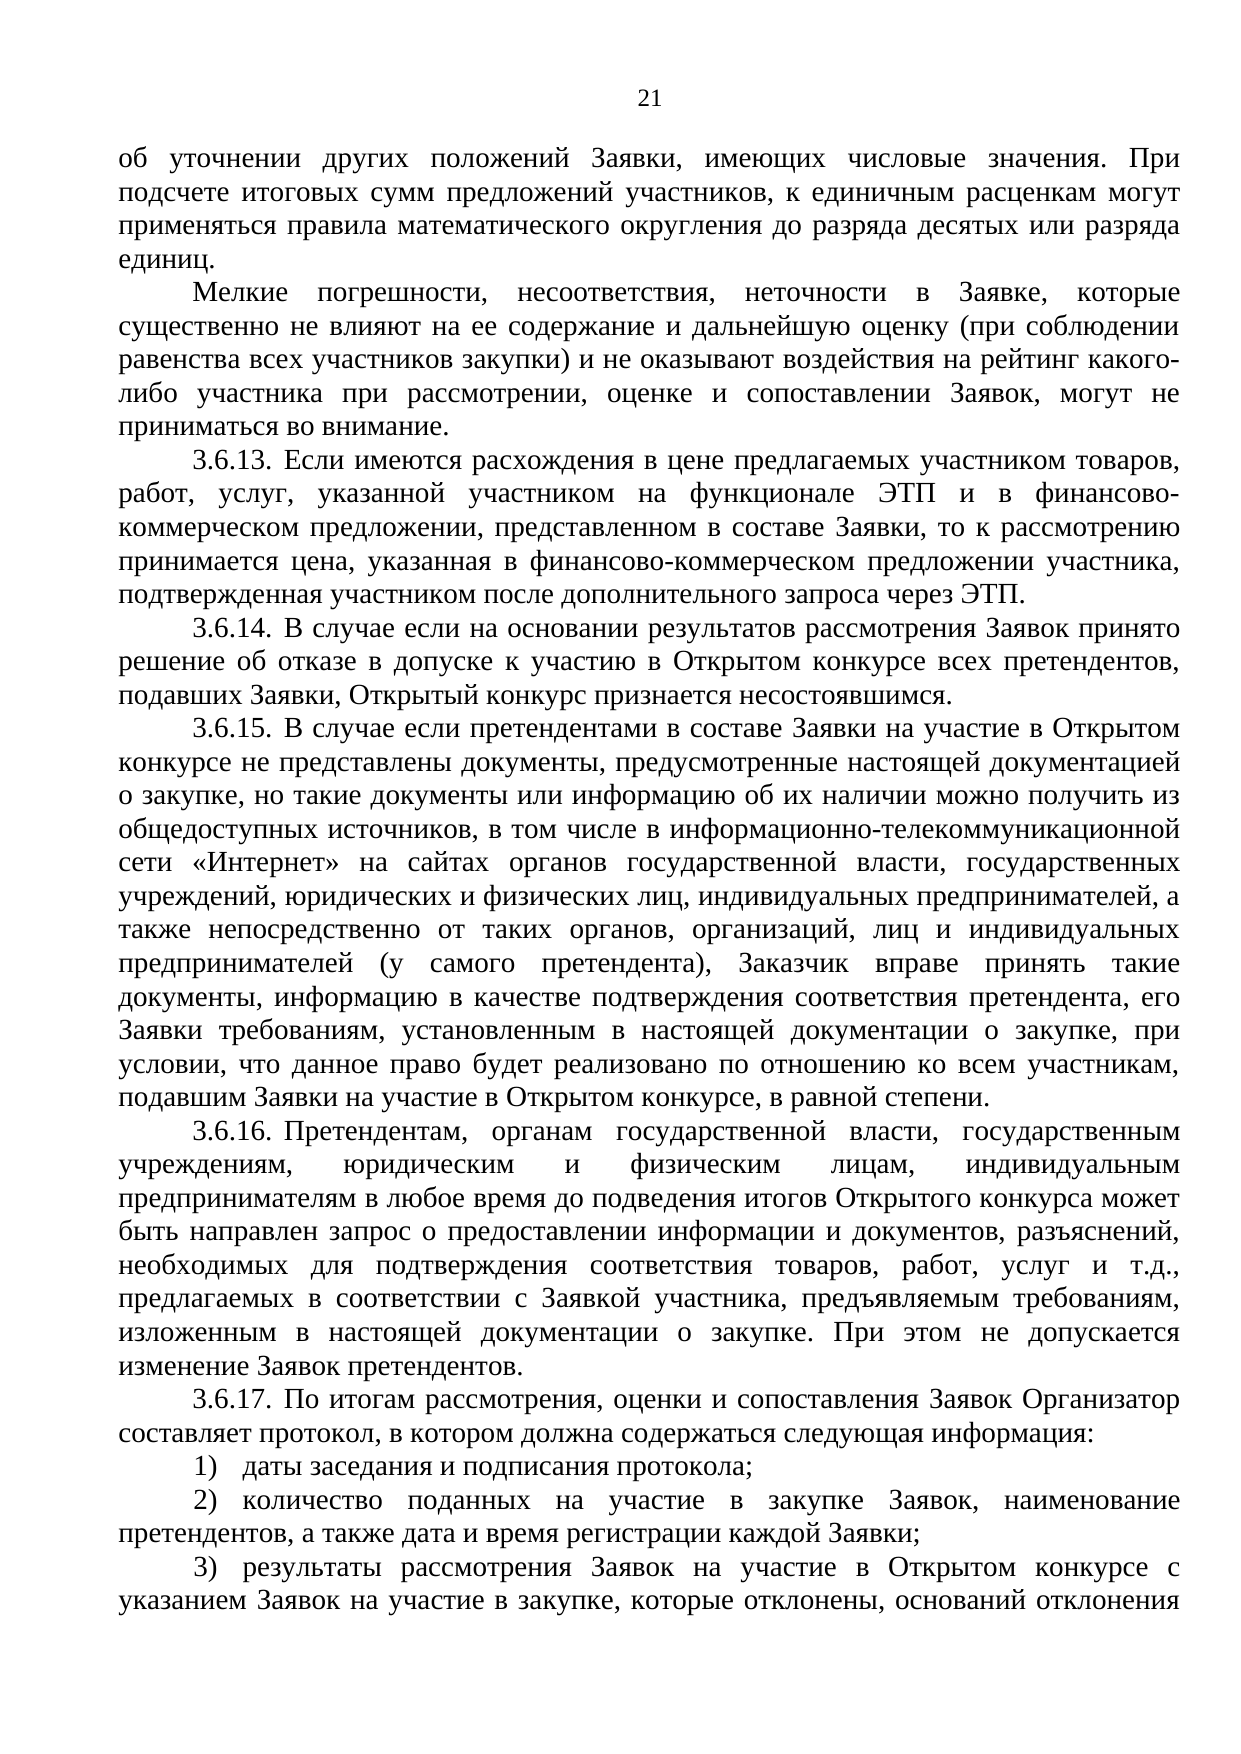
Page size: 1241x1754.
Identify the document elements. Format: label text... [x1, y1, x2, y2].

list В случае если на основании результатов рассмотрения Заявок принято решение об отказе в допуске к участию в Открытом конкурсе всех претендентов, подавших Заявки, Открытый конкурс признается несостоявшимся. [118, 610, 1181, 710]
list количество поданных на участие в закупке Заявок, наименование претендентов, а также дата и время регистрации каждой Заявки; [118, 1482, 1181, 1549]
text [118, 140, 1181, 274]
list Претендентам, органам государственной власти, государственным учреждениям, юридическим и физическим лицам, индивидуальным предпринимателям в любое время до подведения итогов Открытого конкурса может быть направлен запрос о предоставлении информации и документов, разъяснений, необходимых для подтверждения соответствия товаров, работ, услуг и т.д., предлагаемых в соответствии с Заявкой участника, предъявляемым требованиям, изложенным в настоящей документации о закупке. При этом не допускается изменение Заявок претендентов. [118, 1113, 1181, 1381]
list По итогам рассмотрения, оценки и сопоставления Заявок Организатор составляет протокол, в котором должна содержаться следующая информация: [118, 1381, 1181, 1448]
list Если имеются расхождения в цене предлагаемых участником товаров, работ, услуг, указанной участником на функционале ЭТП и в финансово-коммерческом предложении, представленном в составе Заявки, то к рассмотрению принимается цена, указанная в финансово-коммерческом предложении участника, подтвержденная участником после дополнительного запроса через ЭТП. [118, 442, 1181, 610]
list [118, 1549, 1181, 1616]
list В случае если претендентами в составе Заявки на участие в Открытом конкурсе не представлены документы, предусмотренные настоящей документацией о закупке, но такие документы или информацию об их наличии можно получить из общедоступных источников, в том числе в информационно-телекоммуникационной сети «Интернет» на сайтах органов государственной власти, государственных учреждений, юридических и физических лиц, индивидуальных предпринимателей, а также непосредственно от таких органов, организаций, лиц и индивидуальных предпринимателей (у самого претендента), Заказчик вправе принять такие документы, информацию в качестве подтверждения соответствия претендента, его Заявки требованиям, установленным в настоящей документации о закупке, при условии, что данное право будет реализовано по отношению ко всем участникам, подавшим Заявки на участие в Открытом конкурсе, в равной степени. [118, 710, 1181, 1113]
text Мелкие погрешности, несоответствия, неточности в Заявке, которые существенно не влияют на ее содержание и дальнейшую оценку (при соблюдении равенства всех участников закупки) и не оказывают воздействия на рейтинг какого-либо участника при рассмотрении, оценке и сопоставлении Заявок, могут не приниматься во внимание. [118, 274, 1181, 442]
list даты заседания и подписания протокола; [118, 1448, 1181, 1482]
